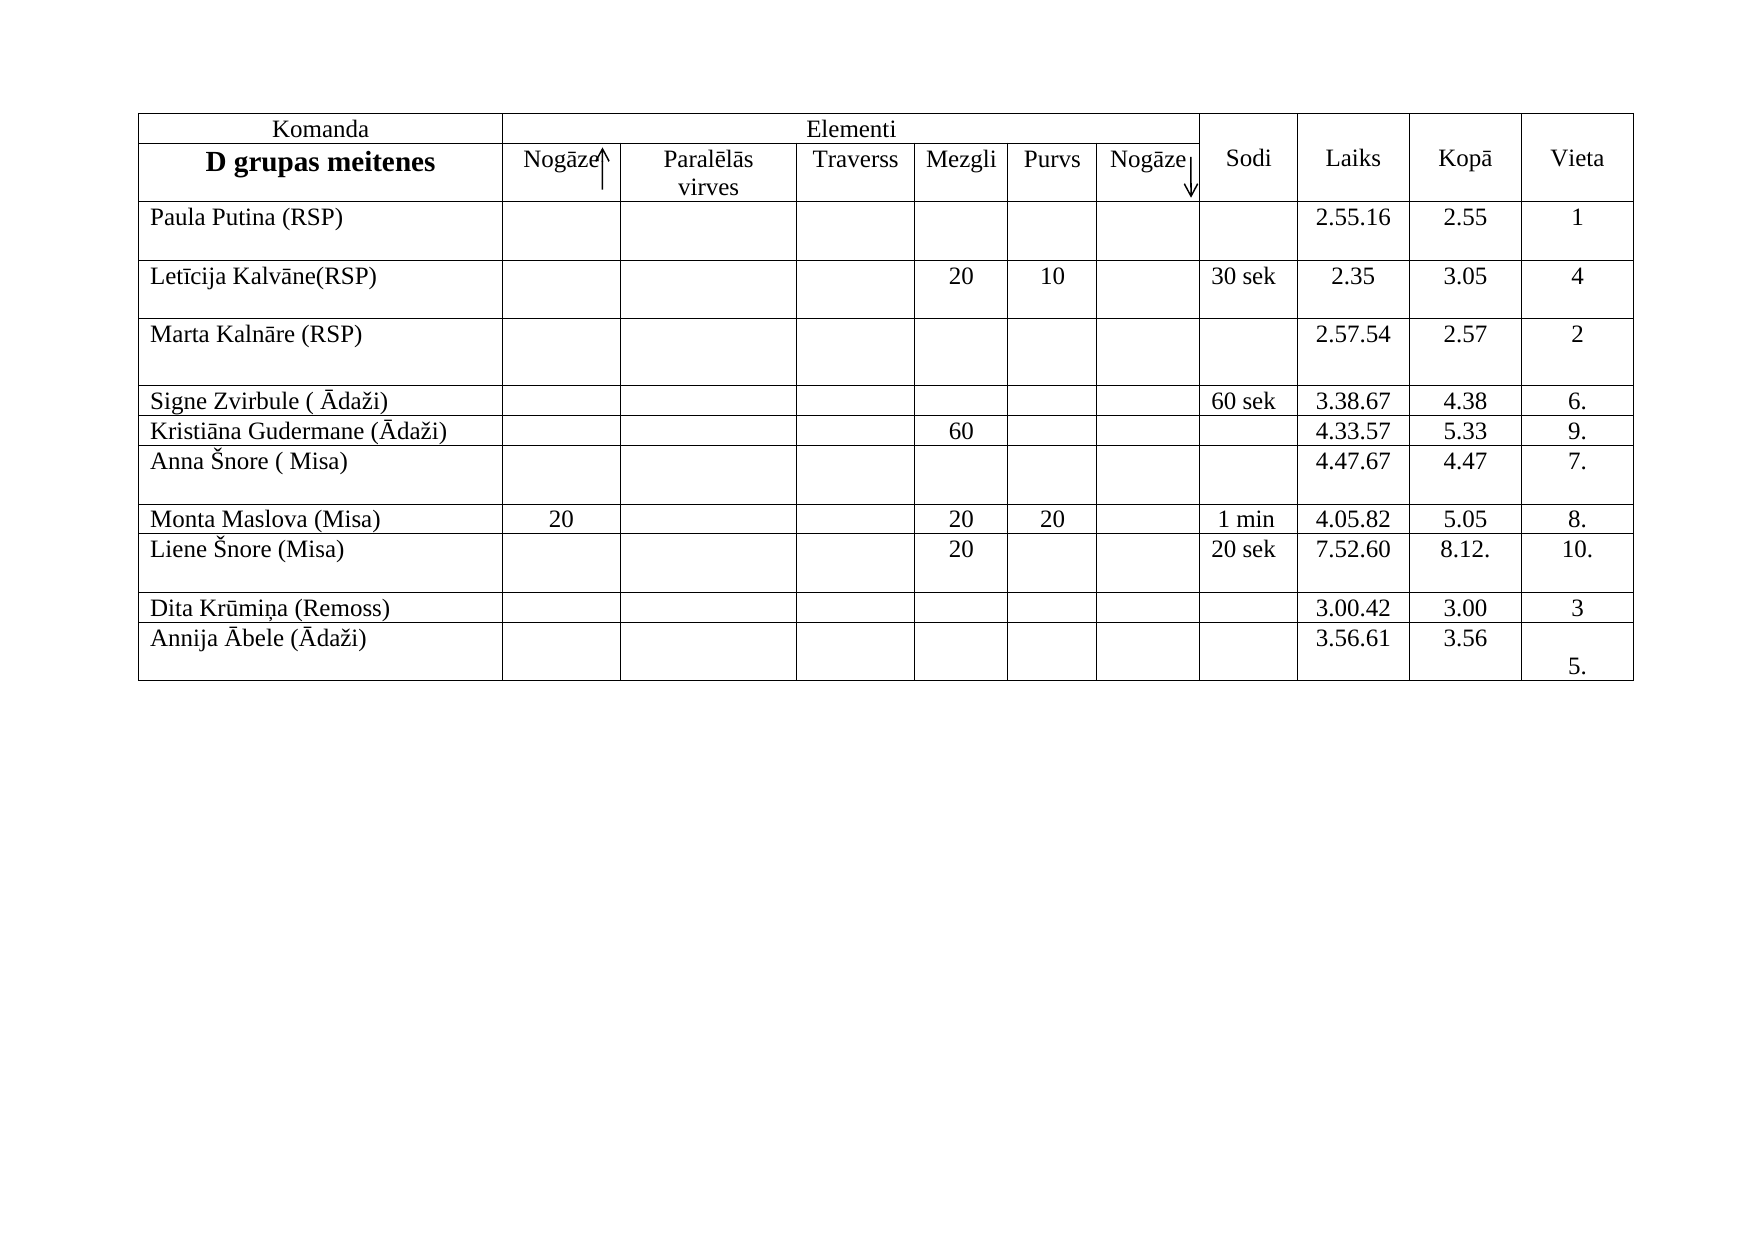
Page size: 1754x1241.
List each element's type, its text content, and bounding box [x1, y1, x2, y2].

table_cell Nogāze [503, 144, 620, 201]
table_cell [621, 623, 796, 680]
table_cell [797, 261, 914, 318]
table_header Elementi [503, 114, 1199, 143]
table_cell 4.33.57 [1298, 416, 1409, 445]
table_cell 2.35 [1298, 261, 1409, 318]
table_cell [1200, 416, 1297, 445]
table_cell Marta Kalnāre (RSP) [139, 319, 502, 385]
table_cell 20 [915, 505, 1007, 533]
table_cell 9. [1522, 416, 1633, 445]
table_cell [1097, 261, 1199, 318]
table_cell 3.56.61 [1298, 623, 1409, 680]
table_cell Nogāze [1097, 144, 1199, 201]
table_cell 60 sek [1200, 386, 1297, 415]
table_cell [1200, 319, 1297, 385]
table_cell [915, 446, 1007, 503]
table_cell 10 [1008, 261, 1096, 318]
table_cell [1008, 593, 1096, 622]
table_cell 3.56 [1410, 623, 1521, 680]
table_cell 10. [1522, 534, 1633, 592]
table_cell Paula Putina (RSP) [139, 202, 502, 260]
table_cell [503, 261, 620, 318]
table_cell 4.47.67 [1298, 446, 1409, 503]
table_cell [1008, 319, 1096, 385]
table_cell [915, 202, 1007, 260]
table_cell [1097, 319, 1199, 385]
table_header Laiks [1298, 114, 1409, 201]
table_cell [503, 623, 620, 680]
table_cell [797, 319, 914, 385]
table_cell [797, 202, 914, 260]
table_cell [1097, 623, 1199, 680]
table_cell [1097, 202, 1199, 260]
table_cell [621, 202, 796, 260]
table_cell 60 [915, 416, 1007, 445]
table_header Sodi [1200, 114, 1297, 201]
table_cell [621, 416, 796, 445]
table_cell [1200, 202, 1297, 260]
table_cell [503, 446, 620, 503]
table_cell [1097, 446, 1199, 503]
table_cell 3 [1522, 593, 1633, 622]
table_cell 8. [1522, 505, 1633, 533]
table_cell 3.05 [1410, 261, 1521, 318]
table_cell [1097, 416, 1199, 445]
table_cell [1097, 505, 1199, 533]
table_cell [1200, 593, 1297, 622]
table_cell 2 [1522, 319, 1633, 385]
table_cell Anna Šnore ( Misa) [139, 446, 502, 503]
table_cell [1200, 623, 1297, 680]
table_cell 2.55 [1410, 202, 1521, 260]
table_cell 20 sek [1200, 534, 1297, 592]
table_cell [621, 446, 796, 503]
table_cell [503, 593, 620, 622]
table_cell [797, 416, 914, 445]
table_cell Liene Šnore (Misa) [139, 534, 502, 592]
table_cell 20 [915, 534, 1007, 592]
table_cell [621, 534, 796, 592]
table_cell [503, 386, 620, 415]
table_cell [621, 386, 796, 415]
table_cell [797, 446, 914, 503]
table_cell 20 [503, 505, 620, 533]
table_cell [621, 319, 796, 385]
table_cell 3.00.42 [1298, 593, 1409, 622]
table_cell 4.38 [1410, 386, 1521, 415]
table_cell 4 [1522, 261, 1633, 318]
table_cell [797, 386, 914, 415]
table_cell 5. [1522, 623, 1633, 680]
table_cell [1097, 593, 1199, 622]
table_cell 4.05.82 [1298, 505, 1409, 533]
table_cell D grupas meitenes [139, 144, 502, 201]
table_cell [1008, 386, 1096, 415]
table_cell Paralēlās virves [621, 144, 796, 201]
table_cell [915, 386, 1007, 415]
table_cell 30 sek [1200, 261, 1297, 318]
table_cell [1008, 416, 1096, 445]
table_cell [797, 623, 914, 680]
table_cell [1008, 202, 1096, 260]
table_cell Letīcija Kalvāne(RSP) [139, 261, 502, 318]
table_cell [503, 416, 620, 445]
table_cell 2.57.54 [1298, 319, 1409, 385]
table_cell [1008, 623, 1096, 680]
table_cell [503, 534, 620, 592]
table_cell [503, 319, 620, 385]
table_cell [621, 261, 796, 318]
table_cell 6. [1522, 386, 1633, 415]
table_cell [621, 593, 796, 622]
table_cell Signe Zvirbule ( Ādaži) [139, 386, 502, 415]
table_cell Dita Krūmiņa (Remoss) [139, 593, 502, 622]
table_header Vieta [1522, 114, 1633, 201]
table_cell 2.57 [1410, 319, 1521, 385]
table_cell 5.05 [1410, 505, 1521, 533]
table_cell Kristiāna Gudermane (Ādaži) [139, 416, 502, 445]
table_cell [915, 593, 1007, 622]
table_cell Purvs [1008, 144, 1096, 201]
table_cell [1097, 534, 1199, 592]
table_cell [797, 534, 914, 592]
table_header Komanda [139, 114, 502, 143]
table_cell 3.00 [1410, 593, 1521, 622]
table_cell [1008, 534, 1096, 592]
table_cell [503, 202, 620, 260]
table_cell 7. [1522, 446, 1633, 503]
table_header Kopā [1410, 114, 1521, 201]
table_cell [797, 593, 914, 622]
table_cell Monta Maslova (Misa) [139, 505, 502, 533]
table_cell [915, 623, 1007, 680]
table_cell [1200, 446, 1297, 503]
table_cell Annija Ābele (Ādaži) [139, 623, 502, 680]
table_cell 8.12. [1410, 534, 1521, 592]
table_cell 4.47 [1410, 446, 1521, 503]
table_cell [915, 319, 1007, 385]
table_cell [797, 505, 914, 533]
table_cell Traverss [797, 144, 914, 201]
table_cell 1 [1522, 202, 1633, 260]
table_cell [621, 505, 796, 533]
table_cell [1008, 446, 1096, 503]
table_cell [1097, 386, 1199, 415]
table_cell 20 [1008, 505, 1096, 533]
table_cell Mezgli [915, 144, 1007, 201]
table_cell 7.52.60 [1298, 534, 1409, 592]
table_cell 1 min [1200, 505, 1297, 533]
table_cell 20 [915, 261, 1007, 318]
table_cell 5.33 [1410, 416, 1521, 445]
table_cell 2.55.16 [1298, 202, 1409, 260]
table_cell 3.38.67 [1298, 386, 1409, 415]
